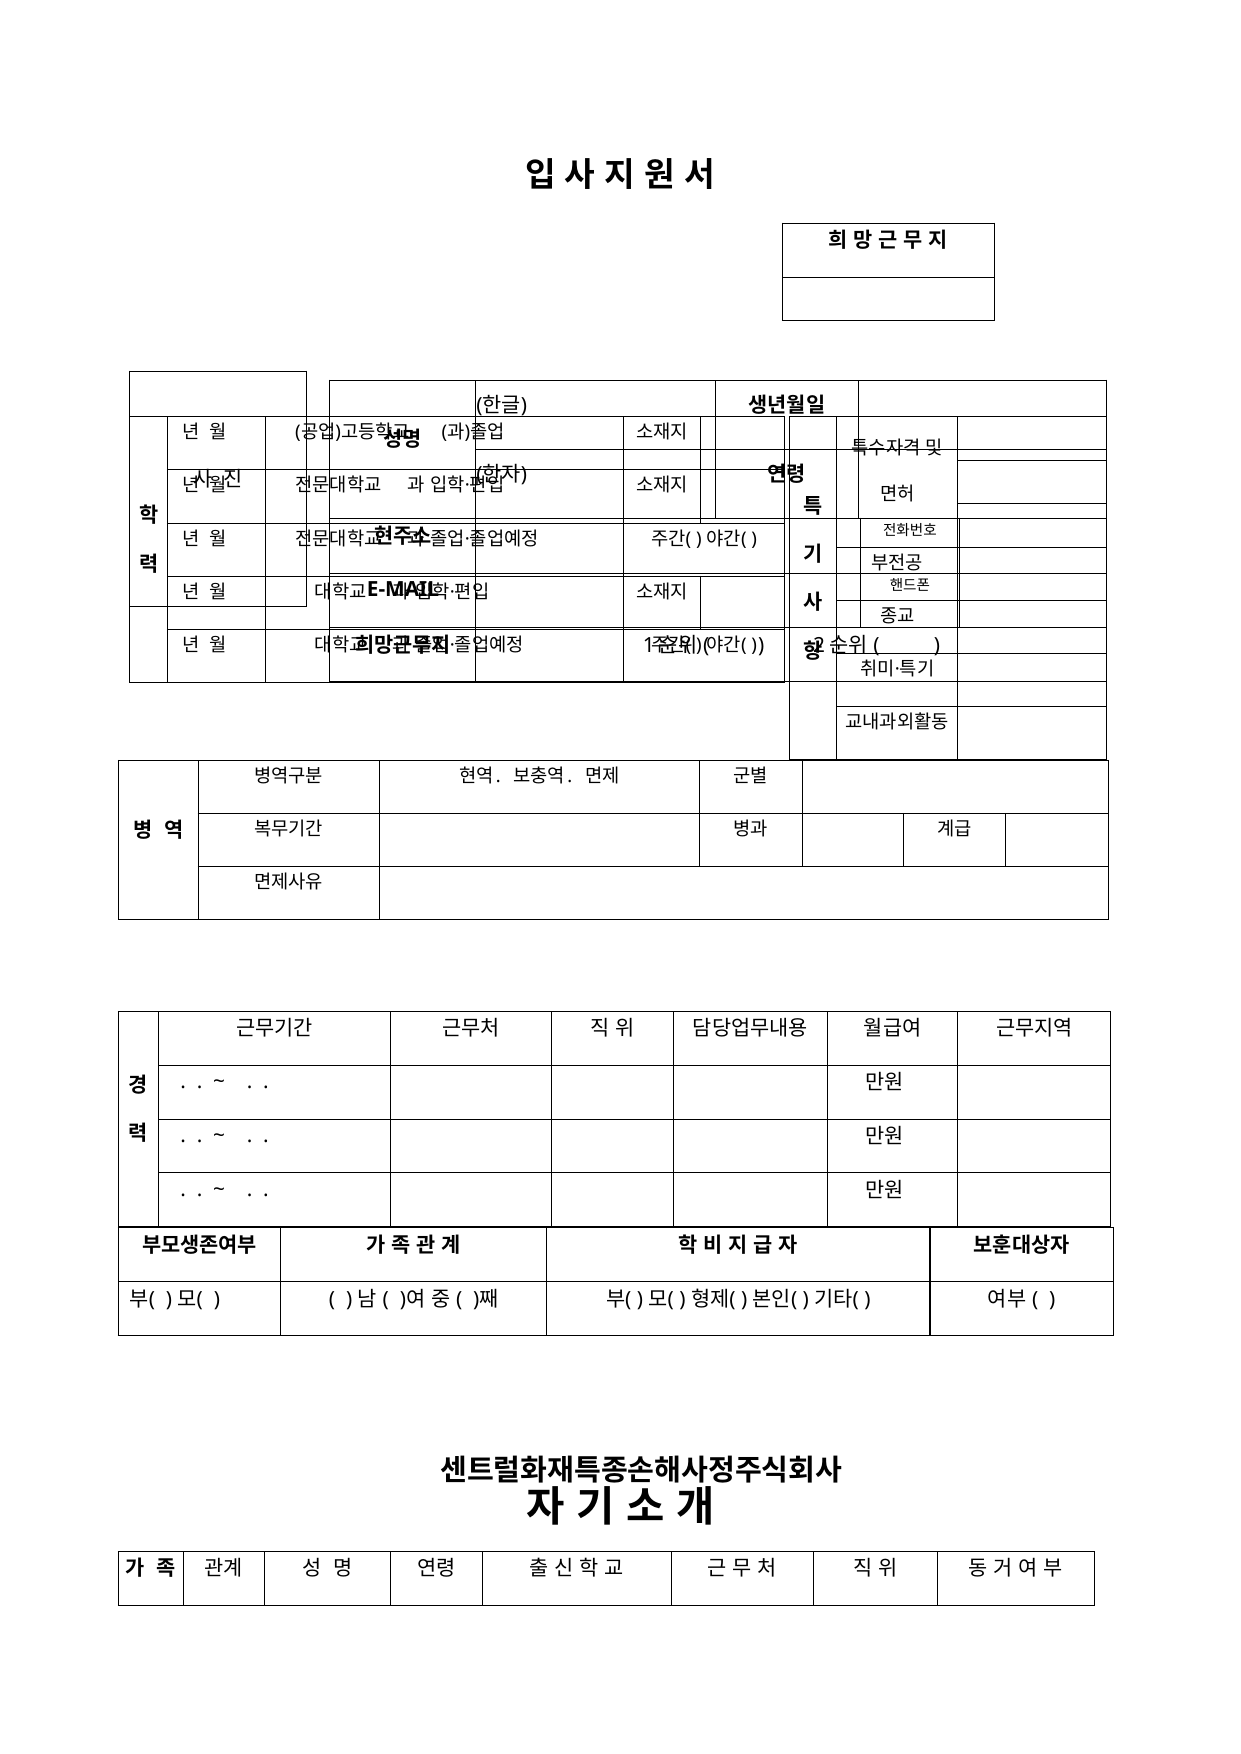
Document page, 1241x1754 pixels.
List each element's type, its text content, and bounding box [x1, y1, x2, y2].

table_header 직 위 [552, 1012, 673, 1064]
table_cell 여부 ( ) [931, 1282, 1113, 1335]
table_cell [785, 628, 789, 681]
table_cell [958, 461, 1106, 503]
table_header 근무지역 [958, 1012, 1110, 1064]
table_cell 병과 [700, 814, 802, 866]
table_cell 전문대학교 과 입학·편입 [266, 470, 623, 522]
table_header 담당업무내용 [674, 1012, 827, 1064]
table_header 직 위 [814, 1552, 937, 1605]
table_header 가 족 관 계 [281, 1228, 546, 1281]
table_cell [958, 654, 1106, 706]
table_header 성 명 [265, 1552, 390, 1605]
table_header 가 족 사 항 [119, 1552, 183, 1605]
table_cell 전문대학교 과 졸업·졸업예정 [266, 524, 623, 576]
table_header 군별 [700, 761, 802, 813]
table_cell [380, 867, 1108, 919]
table_cell 부( ) 모( ) [119, 1282, 280, 1335]
table_cell 계급 [904, 814, 1005, 866]
table_header 생년월일 [716, 381, 858, 449]
table_header 소재지 [624, 417, 700, 469]
table_header [958, 417, 1106, 460]
text 자 기 소 개 [118, 1473, 1122, 1533]
table_cell . . ~ . . [159, 1173, 390, 1226]
table_cell [958, 707, 1106, 759]
table_cell [958, 1066, 1110, 1118]
table_cell [958, 504, 1106, 547]
table_cell 교내과외활동 [837, 707, 957, 759]
table_cell [958, 1120, 1110, 1172]
table_header 연령 [391, 1552, 482, 1605]
table_header 월급여 [828, 1012, 957, 1064]
table_cell 만원 [828, 1173, 957, 1226]
table_cell 년 월 [168, 577, 265, 629]
table_cell [674, 1120, 827, 1172]
table_header 출 신 학 교 [483, 1552, 671, 1605]
table_cell 취미·특기 [837, 654, 957, 706]
table_header 동 거 여 부 [938, 1552, 1094, 1605]
table_cell ( ) 남 ( )여 중 ( )째 [281, 1282, 546, 1335]
table_header 희 망 근 무 지 [783, 224, 994, 276]
table_cell 부( ) 모( ) 형제( ) 본인( ) 기타( ) [547, 1282, 929, 1335]
table_header 보훈대상자 [931, 1228, 1113, 1281]
table_header 병역구분 [199, 761, 379, 813]
table_cell 종교 [837, 601, 957, 653]
table_header 학 력 [130, 417, 167, 682]
table_cell 만원 [828, 1066, 957, 1118]
table_cell 대학교 과 졸업·졸업예정 [266, 630, 623, 682]
table_cell 면제사유 [199, 867, 379, 919]
table_cell [701, 577, 784, 629]
table_cell 소재지 [624, 577, 700, 629]
table_header 병 역 [119, 761, 198, 919]
table_cell [391, 1066, 551, 1118]
table_header (공업)고등학교 (과)졸업 [266, 417, 623, 469]
table_header 부모생존여부 [119, 1228, 280, 1281]
text 입 사 지 원 서 [118, 148, 1122, 196]
table_cell [674, 1173, 827, 1226]
table_header 근 무 처 [672, 1552, 813, 1605]
table_cell 년 월 [168, 630, 265, 682]
table_cell [783, 278, 994, 320]
table_cell [552, 1066, 673, 1118]
table_header [803, 761, 1108, 813]
table_cell [803, 814, 903, 866]
table_header 년 월 [168, 417, 265, 469]
table_header 성명 [330, 381, 475, 416]
table_cell [958, 548, 1106, 600]
table_cell [1006, 814, 1108, 866]
table_header 사 진 [130, 372, 306, 416]
table_cell 주간( ) 야간( ) [624, 524, 784, 576]
table_cell [958, 1173, 1110, 1226]
table_header 근무처 [391, 1012, 551, 1064]
table_cell [391, 1173, 551, 1226]
table_cell [380, 814, 699, 866]
table_cell [552, 1120, 673, 1172]
table_header 근무기간 [159, 1012, 390, 1064]
table_header 경 력 [119, 1012, 158, 1226]
table_cell 년 월 [168, 470, 265, 522]
table_cell 부전공 [837, 548, 957, 600]
table_header [859, 381, 1106, 416]
table_cell [674, 1066, 827, 1118]
table_cell [958, 601, 1106, 653]
table_cell [552, 1173, 673, 1226]
table_cell [785, 574, 789, 627]
table_cell . . ~ . . [159, 1066, 390, 1118]
table_cell [785, 519, 789, 572]
table_header (한글) [476, 381, 715, 416]
table_header 학 비 지 급 자 [547, 1228, 929, 1281]
table_header 특수자격 및 면허 [837, 417, 957, 547]
table_header 특 기 사 항 [790, 417, 836, 759]
table_cell . . ~ . . [159, 1120, 390, 1172]
table_cell 주간( ) 야간( ) [624, 630, 784, 682]
table_cell [701, 470, 784, 522]
table_cell [391, 1120, 551, 1172]
table_cell 만원 [828, 1120, 957, 1172]
table_header 관계 [184, 1552, 264, 1605]
table_cell 대학교 과 입학·편입 [266, 577, 623, 629]
table_header 현역․ 보충역․ 면제 [380, 761, 699, 813]
table_cell 년 월 [168, 524, 265, 576]
table_cell 소재지 [624, 470, 700, 522]
table_header [701, 417, 784, 469]
table_cell 복무기간 [199, 814, 379, 866]
